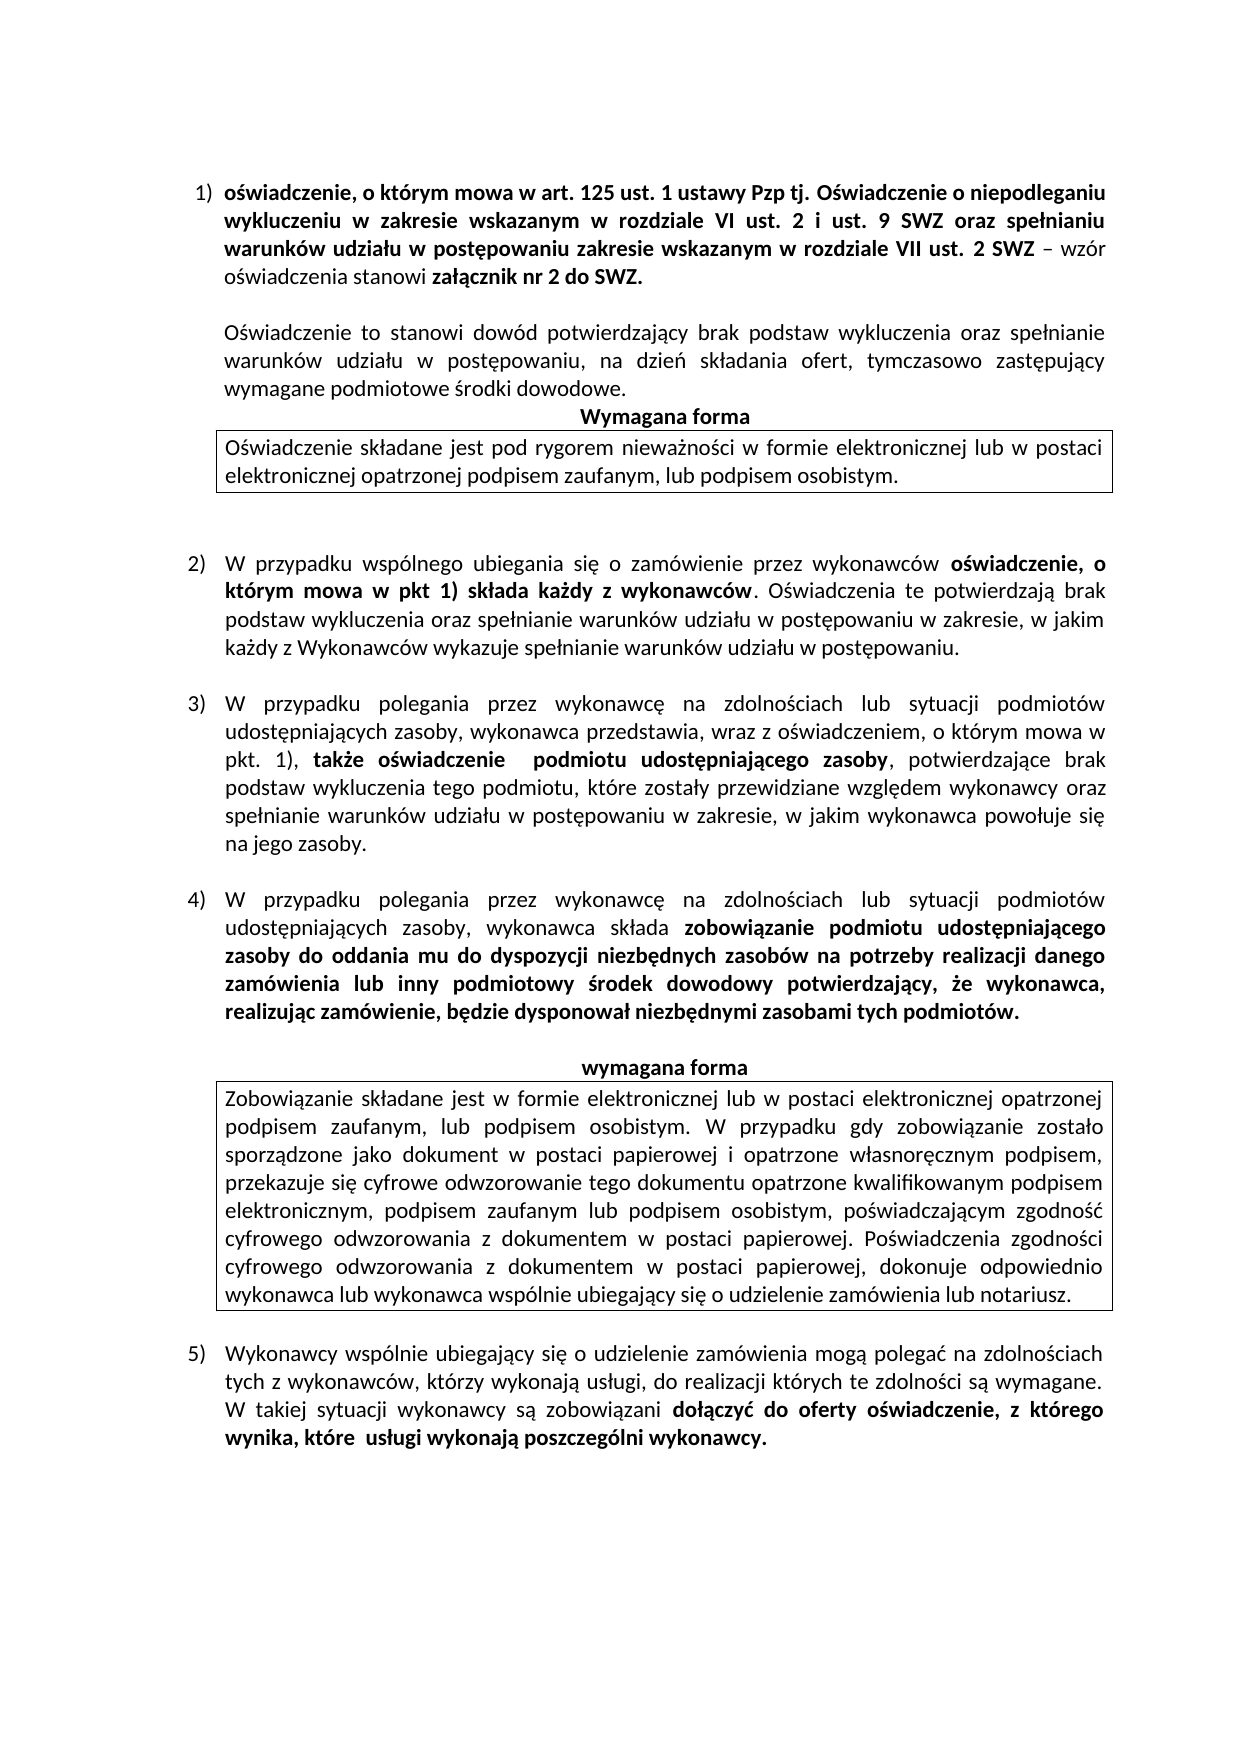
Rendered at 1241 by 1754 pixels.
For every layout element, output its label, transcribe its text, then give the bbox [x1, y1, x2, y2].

list oświadczenie, o którym mowa w art. 125 ust. 1 ustawy Pzp tj. Oświadczenie o niepodleganiu wykluczeniu w zakresie wskazanym w rozdziale VI ust. 2 i ust. 9 SWZ oraz spełnianiu warunków udziału w postępowaniu zakresie wskazanym w rozdziale VII ust. 2 SWZ – wzór oświadczenia stanowi załącznik nr 2 do SWZ. [194, 178, 1106, 290]
list W przypadku wspólnego ubiegania się o zamówienie przez wykonawców oświadczenie, o którym mowa w pkt 1) składa każdy z wykonawców. Oświadczenia te potwierdzają brak podstaw wykluczenia oraz spełnianie warunków udziału w postępowaniu w zakresie, w jakim każdy z Wykonawców wykazuje spełnianie warunków udziału w postępowaniu. [187, 549, 1106, 661]
text Oświadczenie składane jest pod rygorem nieważności w formie elektronicznej lub w postaci elektronicznej opatrzonej podpisem zaufanym, lub podpisem osobistym. [217, 431, 1112, 492]
text wymagana forma [225, 1053, 1104, 1081]
list Oświadczenie to stanowi dowód potwierdzający brak podstaw wykluczenia oraz spełnianie warunków udziału w postępowaniu, na dzień składania ofert, tymczasowo zastępujący wymagane podmiotowe środki dowodowe. [224, 318, 1106, 402]
text Zobowiązanie składane jest w formie elektronicznej lub w postaci elektronicznej opatrzonej podpisem zaufanym, lub podpisem osobistym. W przypadku gdy zobowiązanie zostało sporządzone jako dokument w postaci papierowej i opatrzone własnoręcznym podpisem, przekazuje się cyfrowe odwzorowanie tego dokumentu opatrzone kwalifikowanym podpisem elektronicznym, podpisem zaufanym lub podpisem osobistym, poświadczającym zgodność cyfrowego odwzorowania z dokumentem w postaci papierowej. Poświadczenia zgodności cyfrowego odwzorowania z dokumentem w postaci papierowej, dokonuje odpowiednio wykonawca lub wykonawca wspólnie ubiegający się o udzielenie zamówienia lub notariusz. [217, 1082, 1112, 1310]
list Wykonawcy wspólnie ubiegający się o udzielenie zamówienia mogą polegać na zdolnościach tych z wykonawców, którzy wykonają usługi, do realizacji których te zdolności są wymagane. W takiej sytuacji wykonawcy są zobowiązani dołączyć do oferty oświadczenie, z którego wynika, które usługi wykonają poszczególni wykonawcy. [187, 1339, 1104, 1452]
list Wymagana forma [224, 402, 1106, 430]
list W przypadku polegania przez wykonawcę na zdolnościach lub sytuacji podmiotów udostępniających zasoby, wykonawca przedstawia, wraz z oświadczeniem, o którym mowa w pkt. 1), także oświadczenie podmiotu udostępniającego zasoby, potwierdzające brak podstaw wykluczenia tego podmiotu, które zostały przewidziane względem wykonawcy oraz spełnianie warunków udziału w postępowaniu w zakresie, w jakim wykonawca powołuje się na jego zasoby. [187, 689, 1106, 857]
list W przypadku polegania przez wykonawcę na zdolnościach lub sytuacji podmiotów udostępniających zasoby, wykonawca składa zobowiązanie podmiotu udostępniającego zasoby do oddania mu do dyspozycji niezbędnych zasobów na potrzeby realizacji danego zamówienia lub inny podmiotowy środek dowodowy potwierdzający, że wykonawca, realizując zamówienie, będzie dysponował niezbędnymi zasobami tych podmiotów. [187, 885, 1106, 1025]
